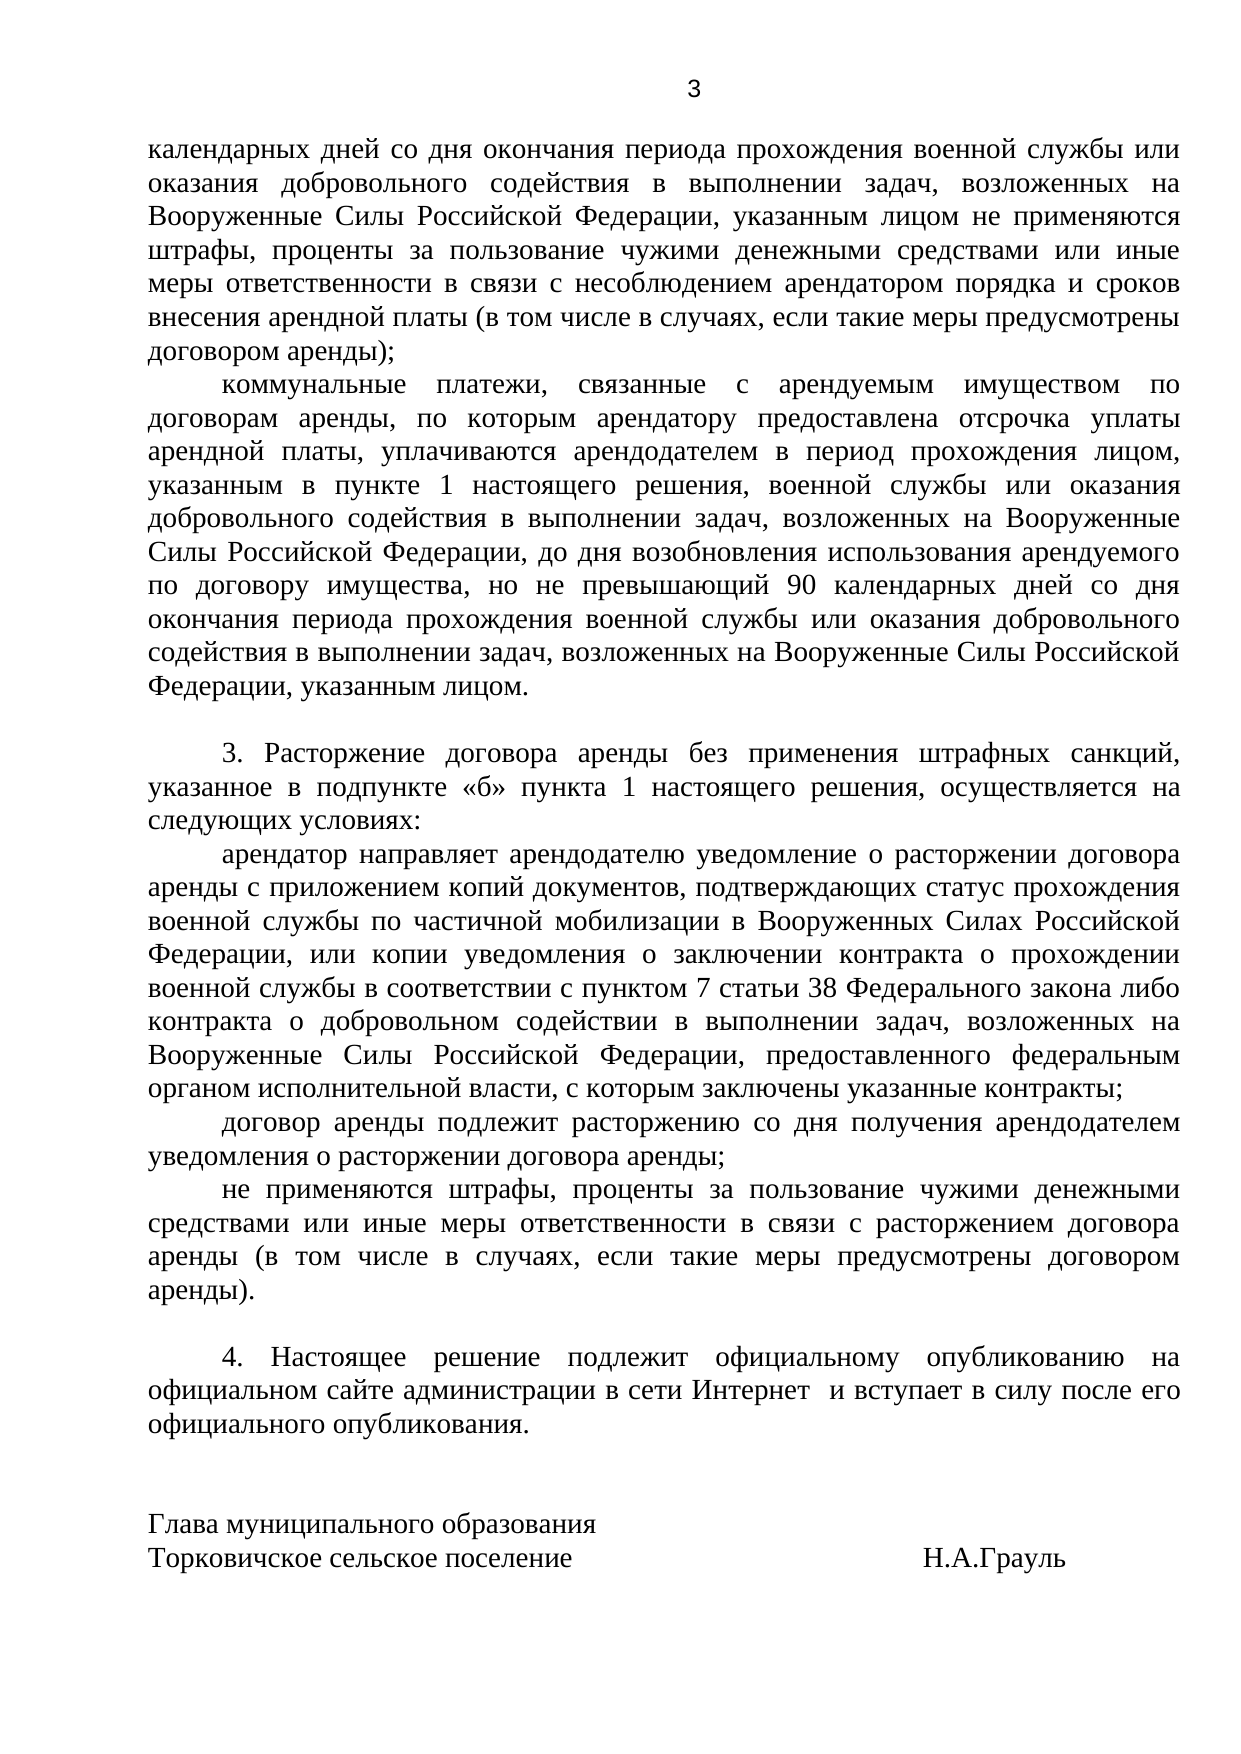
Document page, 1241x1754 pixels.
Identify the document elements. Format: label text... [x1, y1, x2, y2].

text договор аренды подлежит расторжению со дня получения арендодателем уведомления о расторжении договора аренды; [148, 1104, 1181, 1171]
text не применяются штрафы, проценты за пользование чужими денежными средствами или иные меры ответственности в связи с расторжением договора аренды (в том числе в случаях, если такие меры предусмотрены договором аренды). [148, 1171, 1181, 1305]
text арендатор направляет арендодателю уведомление о расторжении договора аренды с приложением копий документов, подтверждающих статус прохождения военной службы по частичной мобилизации в Вооруженных Силах Российской Федерации, или копии уведомления о заключении контракта о прохождении военной службы в соответствии с пунктом 7 статьи 38 Федерального закона либо контракта о добровольном содействии в выполнении задач, возложенных на Вооруженные Силы Российской Федерации, предоставленного федеральным органом исполнительной власти, с которым заключены указанные контракты; [148, 836, 1181, 1104]
text 4. Настоящее решение подлежит официальному опубликованию на официальном сайте администрации в сети Интернет и вступает в силу после его официального опубликования. [148, 1339, 1181, 1439]
text Торковичское сельское поселение Н.А.Грауль [148, 1540, 1181, 1574]
text Глава муниципального образования [148, 1507, 1181, 1540]
text коммунальные платежи, связанные с арендуемым имуществом по договорам аренды, по которым арендатору предоставлена отсрочка уплаты арендной платы, уплачиваются арендодателем в период прохождения лицом, указанным в пункте 1 настоящего решения, военной службы или оказания добровольного содействия в выполнении задач, возложенных на Вооруженные Силы Российской Федерации, до дня возобновления использования арендуемого по договору имущества, но не превышающий 90 календарных дней со дня окончания периода прохождения военной службы или оказания добровольного содействия в выполнении задач, возложенных на Вооруженные Силы Российской Федерации, указанным лицом. [148, 366, 1181, 702]
text 3. Расторжение договора аренды без применения штрафных санкций, указанное в подпункте «б» пункта 1 настоящего решения, осуществляется на следующих условиях: [148, 735, 1181, 836]
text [148, 131, 1181, 366]
